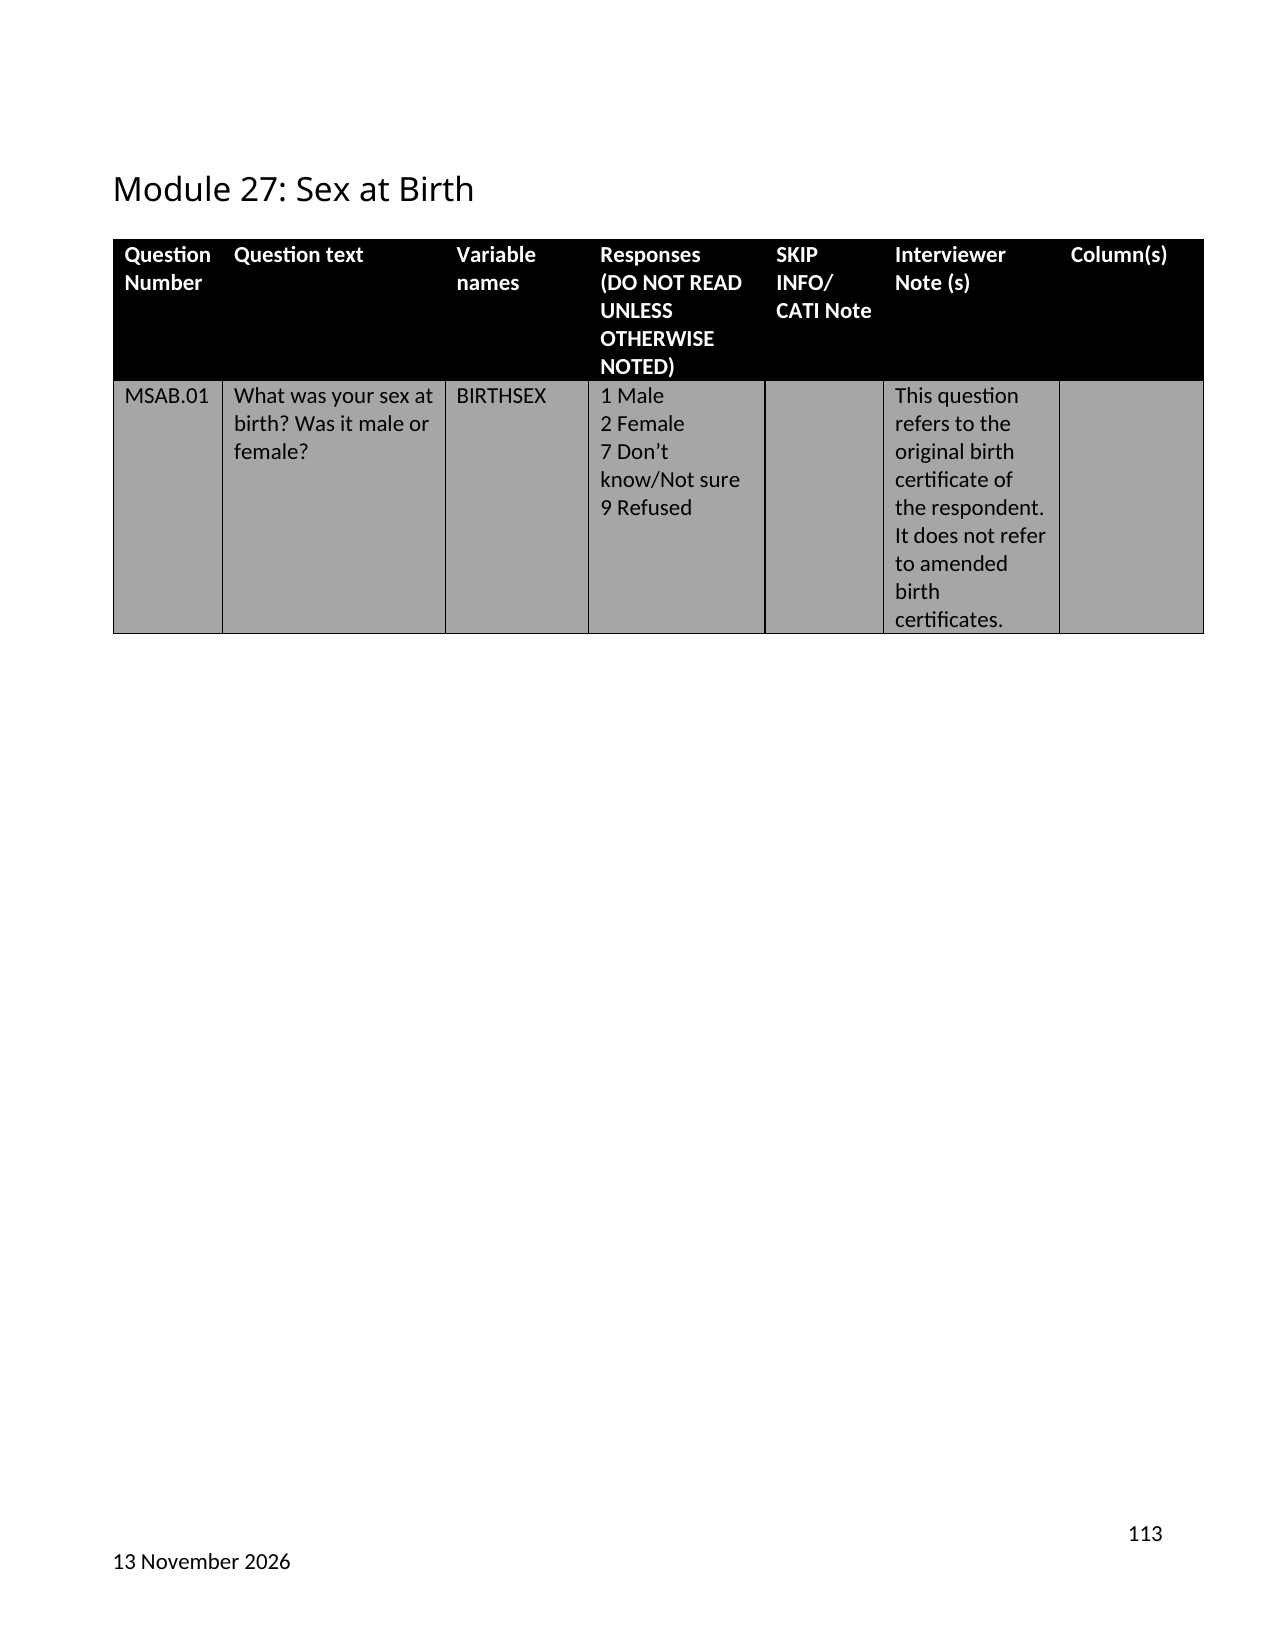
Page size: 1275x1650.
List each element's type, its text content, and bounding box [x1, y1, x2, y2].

table_cell [766, 381, 883, 633]
table_cell BIRTHSEX [446, 381, 588, 633]
table_cell 1 Male 2 Female 7 Don’t know/Not sure 9 Refused [589, 381, 764, 633]
table_cell What was your sex at birth? Was it male or female? [223, 381, 445, 633]
subtitle Module 27: Sex at Birth [112, 166, 1162, 211]
table_header Question Number [114, 240, 222, 380]
table_cell MSAB.01 [114, 381, 222, 633]
table_header Responses (DO NOT READ UNLESS OTHERWISE NOTED) [589, 240, 764, 380]
table_header Column(s) [1060, 240, 1203, 380]
table_header SKIP INFO/ CATI Note [766, 240, 883, 380]
table_header Question text [223, 240, 445, 380]
table_header Interviewer Note (s) [884, 240, 1059, 380]
table_cell This question refers to the original birth certificate of the respondent. It does not refer to amended birth certificates. [884, 381, 1059, 633]
table_cell [1060, 381, 1203, 633]
table_header Variable names [446, 240, 588, 380]
